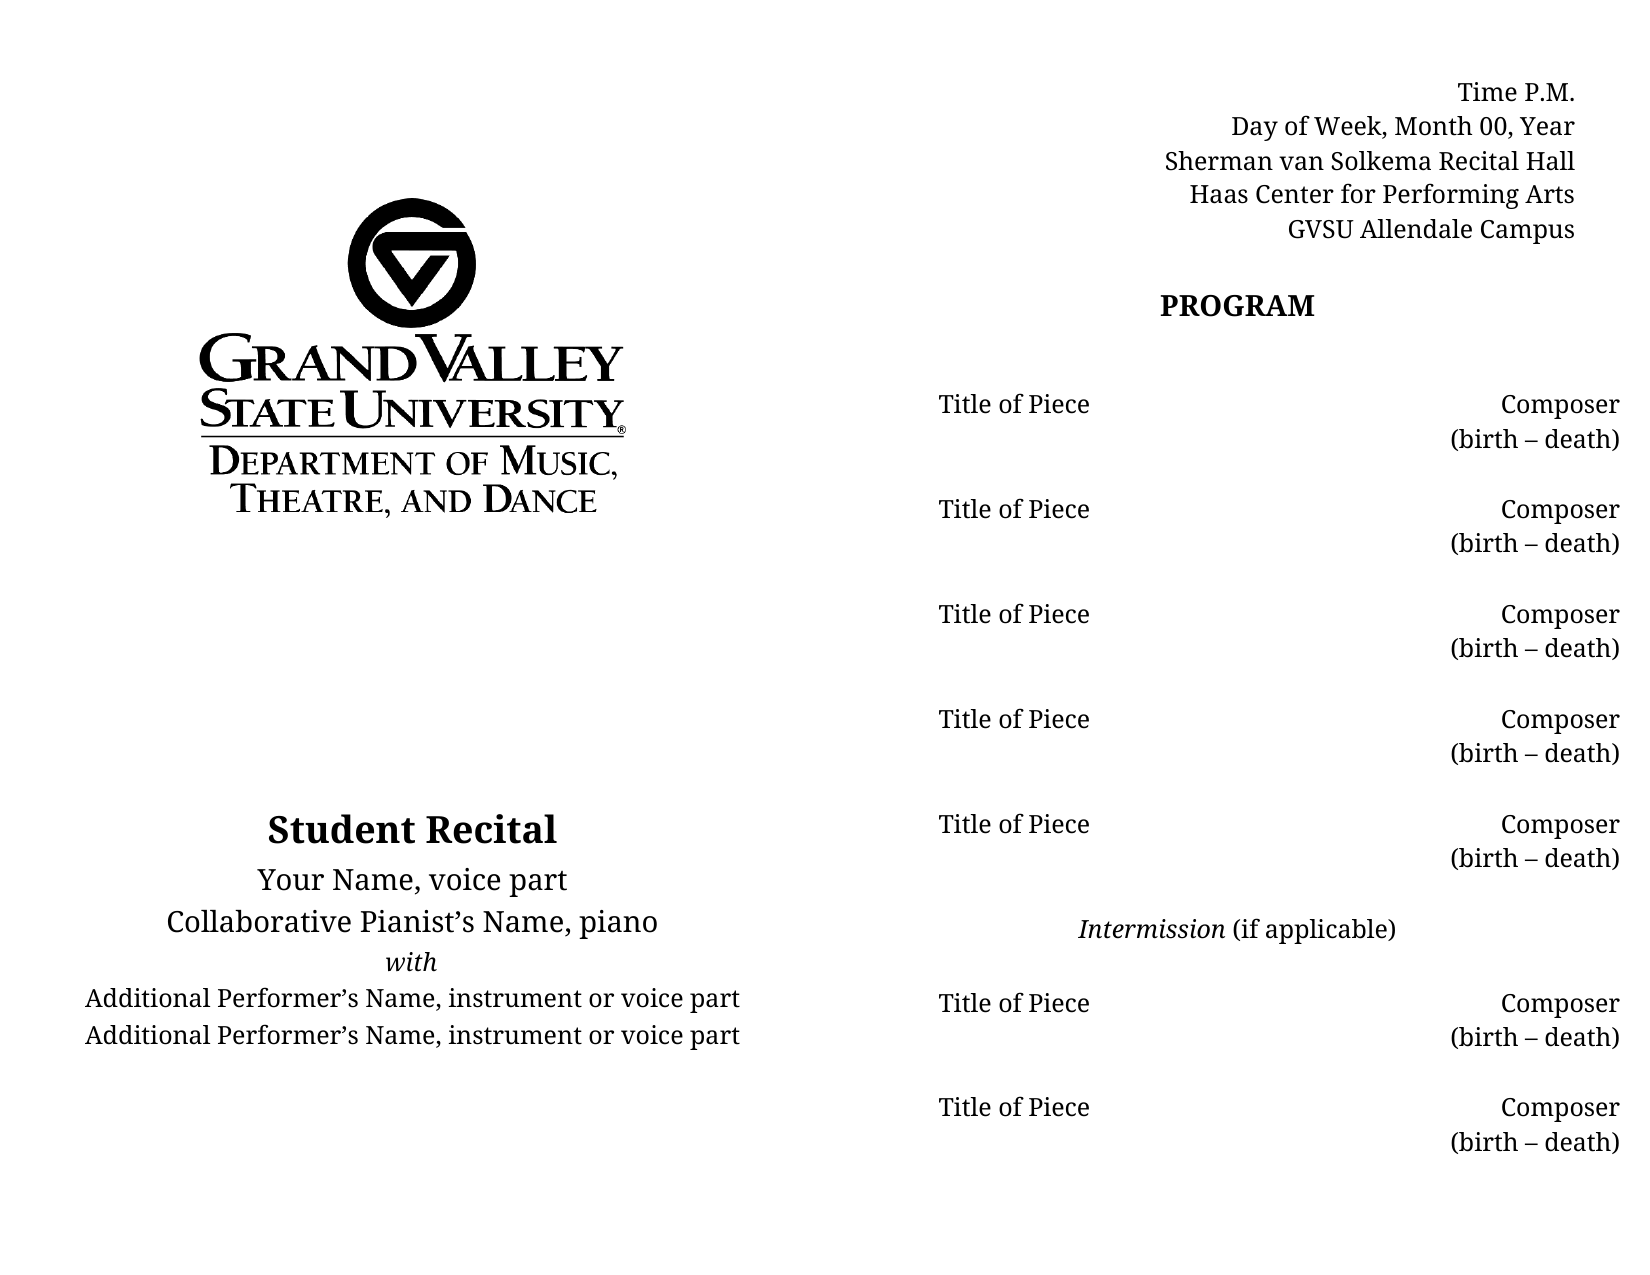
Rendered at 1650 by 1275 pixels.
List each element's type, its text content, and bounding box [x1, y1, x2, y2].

text Collaborative Pianist’s Name, piano [75, 902, 750, 941]
text Your Name, voice part [75, 859, 750, 898]
table_header Title of Piece [927, 492, 1233, 560]
text Additional Performer’s Name, instrument or voice part [75, 981, 750, 1015]
table_header Composer (birth – death) [1233, 807, 1631, 875]
text Sherman van Solkema Recital Hall [900, 143, 1575, 177]
text Day of Week, Month 00, Year [900, 109, 1575, 143]
table_header Title of Piece [927, 985, 1233, 1053]
text Intermission (if applicable) [900, 912, 1575, 946]
text Additional Performer’s Name, instrument or voice part [75, 1018, 750, 1052]
text GVSU Allendale Campus [900, 211, 1575, 245]
text Time P.M. [900, 75, 1575, 109]
table_header Composer (birth – death) [1233, 702, 1631, 770]
table_header Title of Piece [927, 387, 1233, 455]
table_header Title of Piece [927, 597, 1233, 665]
text PROGRAM [900, 285, 1575, 325]
table_header Composer (birth – death) [1233, 985, 1631, 1053]
table_header Title of Piece [927, 1090, 1233, 1158]
text Student Recital [75, 804, 750, 855]
text Haas Center for Performing Arts [900, 177, 1575, 211]
table_header Composer (birth – death) [1233, 597, 1631, 665]
picture [199, 198, 626, 518]
table_header Composer (birth – death) [1233, 387, 1631, 455]
table_header Title of Piece [927, 702, 1233, 770]
table_header Composer (birth – death) [1233, 492, 1631, 560]
table_header Title of Piece [927, 807, 1233, 875]
table_header Composer (birth – death) [1233, 1090, 1631, 1158]
text with [75, 944, 750, 978]
